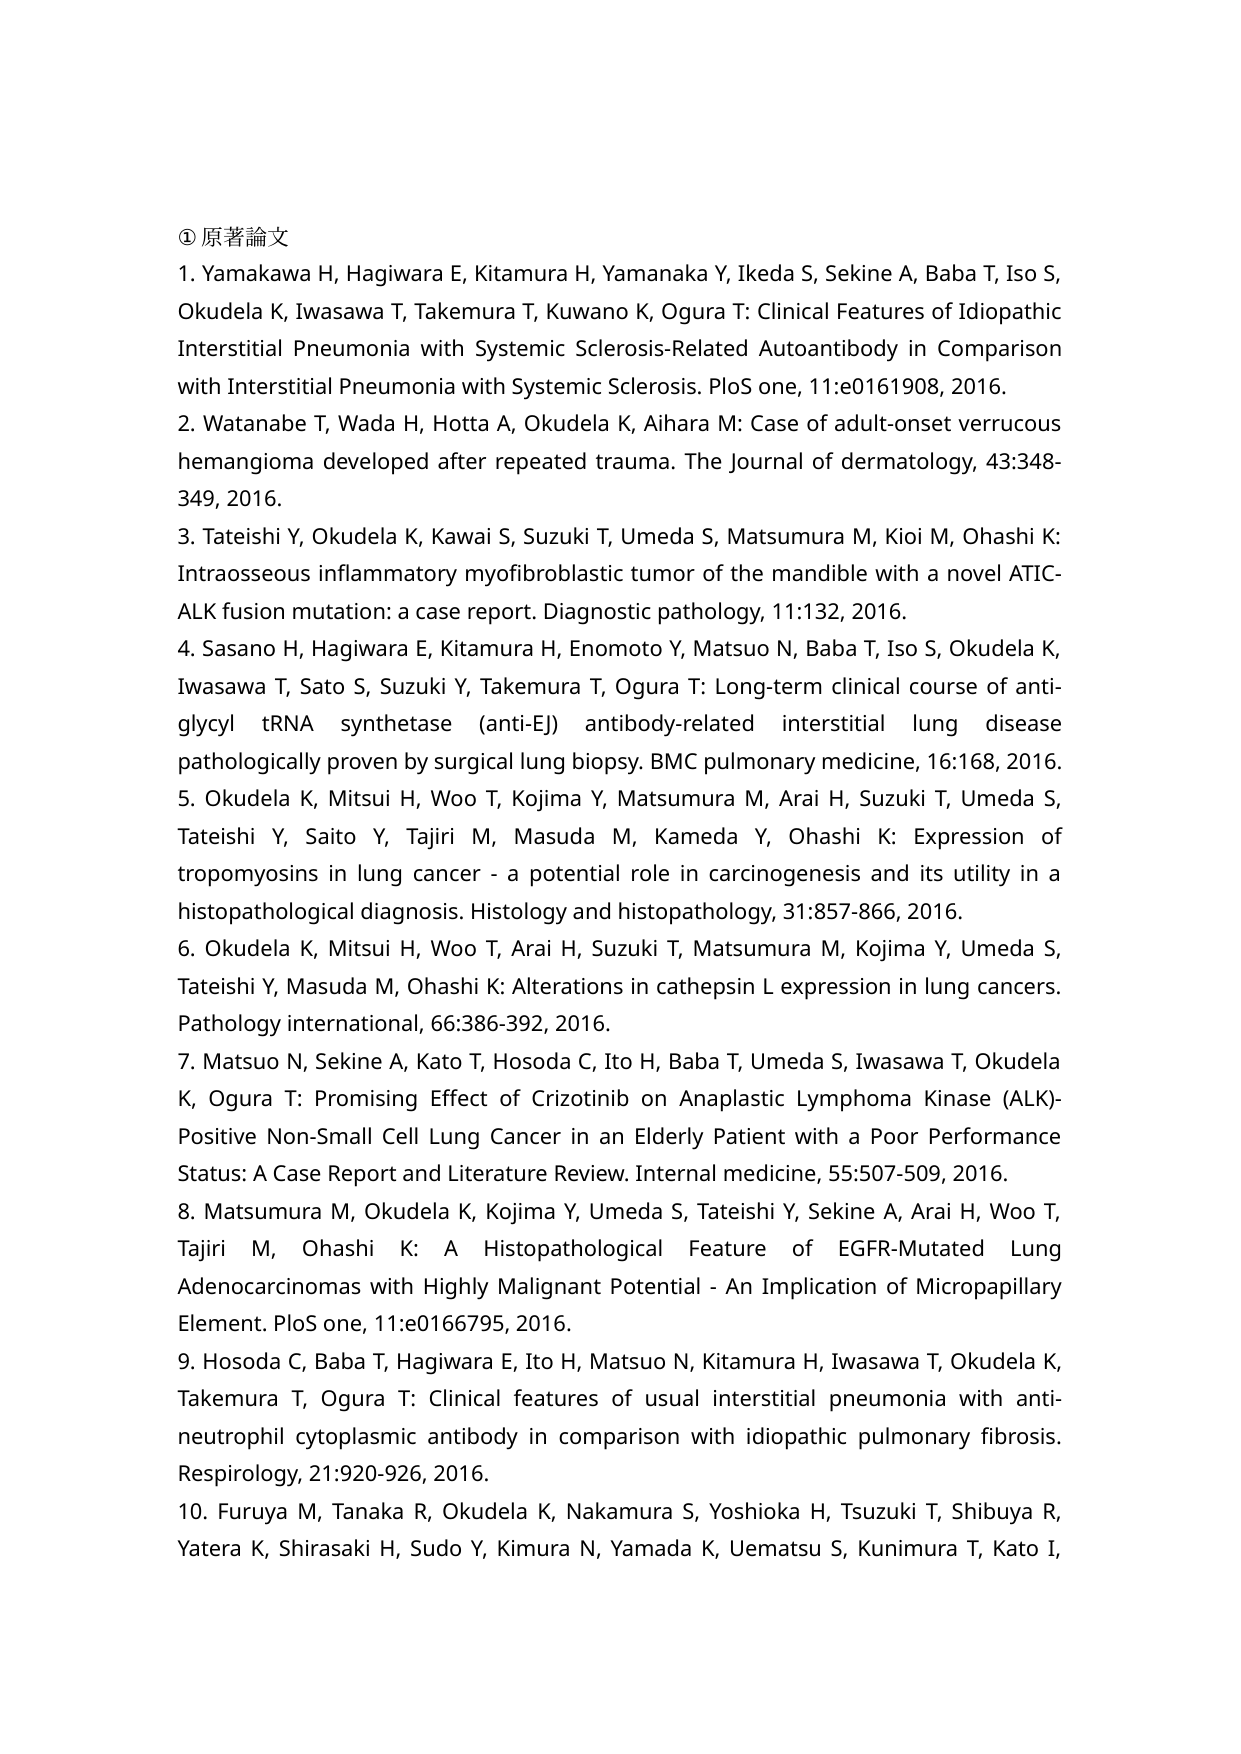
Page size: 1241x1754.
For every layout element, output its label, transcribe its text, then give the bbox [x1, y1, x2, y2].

text 1. Yamakawa H, Hagiwara E, Kitamura H, Yamanaka Y, Ikeda S, Sekine A, Baba T, Iso S, Okudela K, Iwasawa T, Takemura T, Kuwano K, Ogura T: Clinical Features of Idiopathic Interstitial Pneumonia with Systemic Sclerosis-Related Autoantibody in Comparison with Interstitial Pneumonia with Systemic Sclerosis. PloS one, 11:e0161908, 2016. [177, 254, 1063, 404]
text 8. Matsumura M, Okudela K, Kojima Y, Umeda S, Tateishi Y, Sekine A, Arai H, Woo T, Tajiri M, Ohashi K: A Histopathological Feature of EGFR-Mutated Lung Adenocarcinomas with Highly Malignant Potential - An Implication of Micropapillary Element. PloS one, 11:e0166795, 2016. [177, 1192, 1063, 1342]
text 7. Matsuo N, Sekine A, Kato T, Hosoda C, Ito H, Baba T, Umeda S, Iwasawa T, Okudela K, Ogura T: Promising Effect of Crizotinib on Anaplastic Lymphoma Kinase (ALK)-Positive Non-Small Cell Lung Cancer in an Elderly Patient with a Poor Performance Status: A Case Report and Literature Review. Internal medicine, 55:507-509, 2016. [177, 1042, 1063, 1192]
text 9. Hosoda C, Baba T, Hagiwara E, Ito H, Matsuo N, Kitamura H, Iwasawa T, Okudela K, Takemura T, Ogura T: Clinical features of usual interstitial pneumonia with anti-neutrophil cytoplasmic antibody in comparison with idiopathic pulmonary fibrosis. Respirology, 21:920-926, 2016. [177, 1342, 1063, 1492]
text 3. Tateishi Y, Okudela K, Kawai S, Suzuki T, Umeda S, Matsumura M, Kioi M, Ohashi K: Intraosseous inflammatory myofibroblastic tumor of the mandible with a novel ATIC-ALK fusion mutation: a case report. Diagnostic pathology, 11:132, 2016. [177, 517, 1063, 629]
text 5. Okudela K, Mitsui H, Woo T, Kojima Y, Matsumura M, Arai H, Suzuki T, Umeda S, Tateishi Y, Saito Y, Tajiri M, Masuda M, Kameda Y, Ohashi K: Expression of tropomyosins in lung cancer - a potential role in carcinogenesis and its utility in a histopathological diagnosis. Histology and histopathology, 31:857-866, 2016. [177, 779, 1063, 929]
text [177, 1492, 1063, 1567]
text 4. Sasano H, Hagiwara E, Kitamura H, Enomoto Y, Matsuo N, Baba T, Iso S, Okudela K, Iwasawa T, Sato S, Suzuki Y, Takemura T, Ogura T: Long-term clinical course of anti-glycyl tRNA synthetase (anti-EJ) antibody-related interstitial lung disease pathologically proven by surgical lung biopsy. BMC pulmonary medicine, 16:168, 2016. [177, 629, 1063, 779]
text ①原著論文 [177, 217, 1063, 254]
text 6. Okudela K, Mitsui H, Woo T, Arai H, Suzuki T, Matsumura M, Kojima Y, Umeda S, Tateishi Y, Masuda M, Ohashi K: Alterations in cathepsin L expression in lung cancers. Pathology international, 66:386-392, 2016. [177, 929, 1063, 1042]
text 2. Watanabe T, Wada H, Hotta A, Okudela K, Aihara M: Case of adult-onset verrucous hemangioma developed after repeated trauma. The Journal of dermatology, 43:348-349, 2016. [177, 404, 1063, 517]
